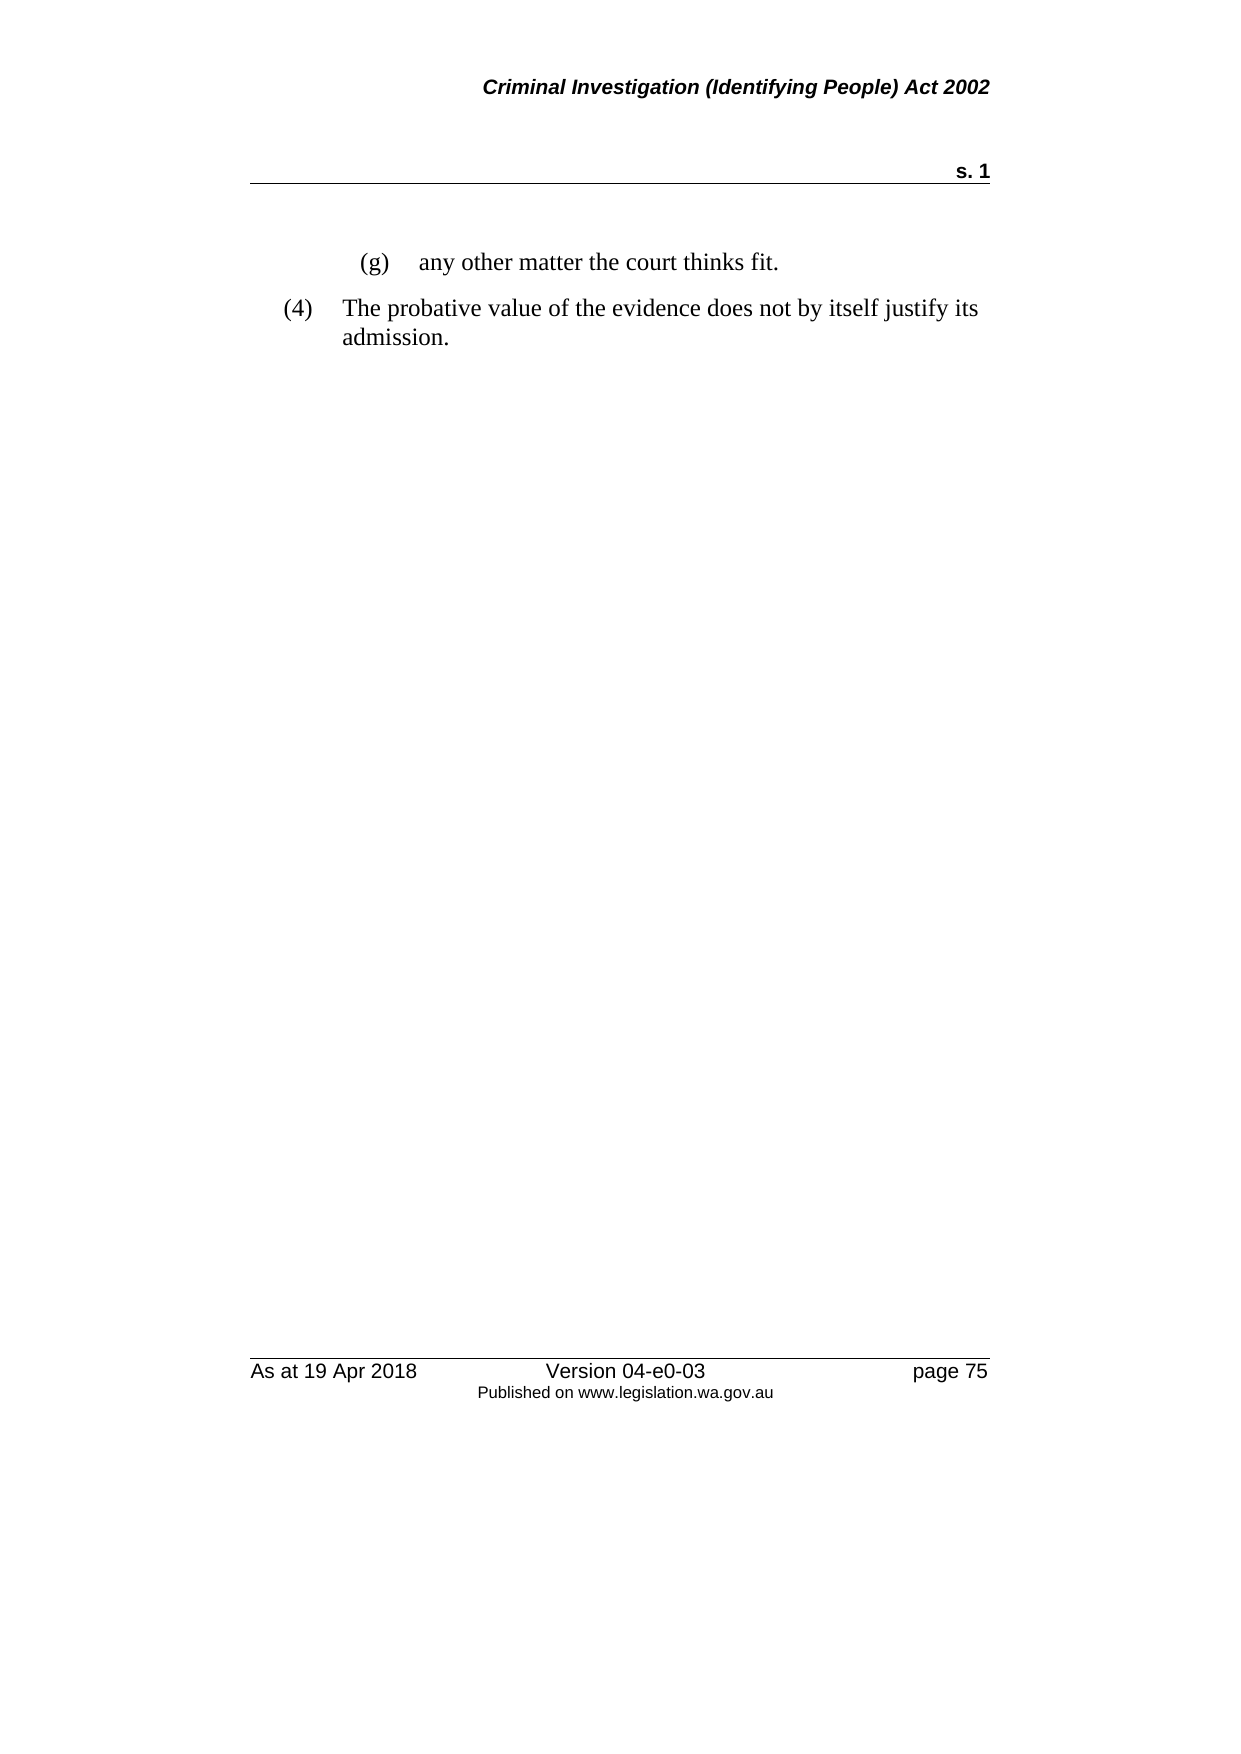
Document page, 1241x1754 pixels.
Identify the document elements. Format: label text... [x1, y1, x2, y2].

text (4) The probative value of the evidence does not by itself justify its admission. [250, 293, 990, 350]
text (g) any other matter the court thinks fit. [250, 247, 990, 276]
